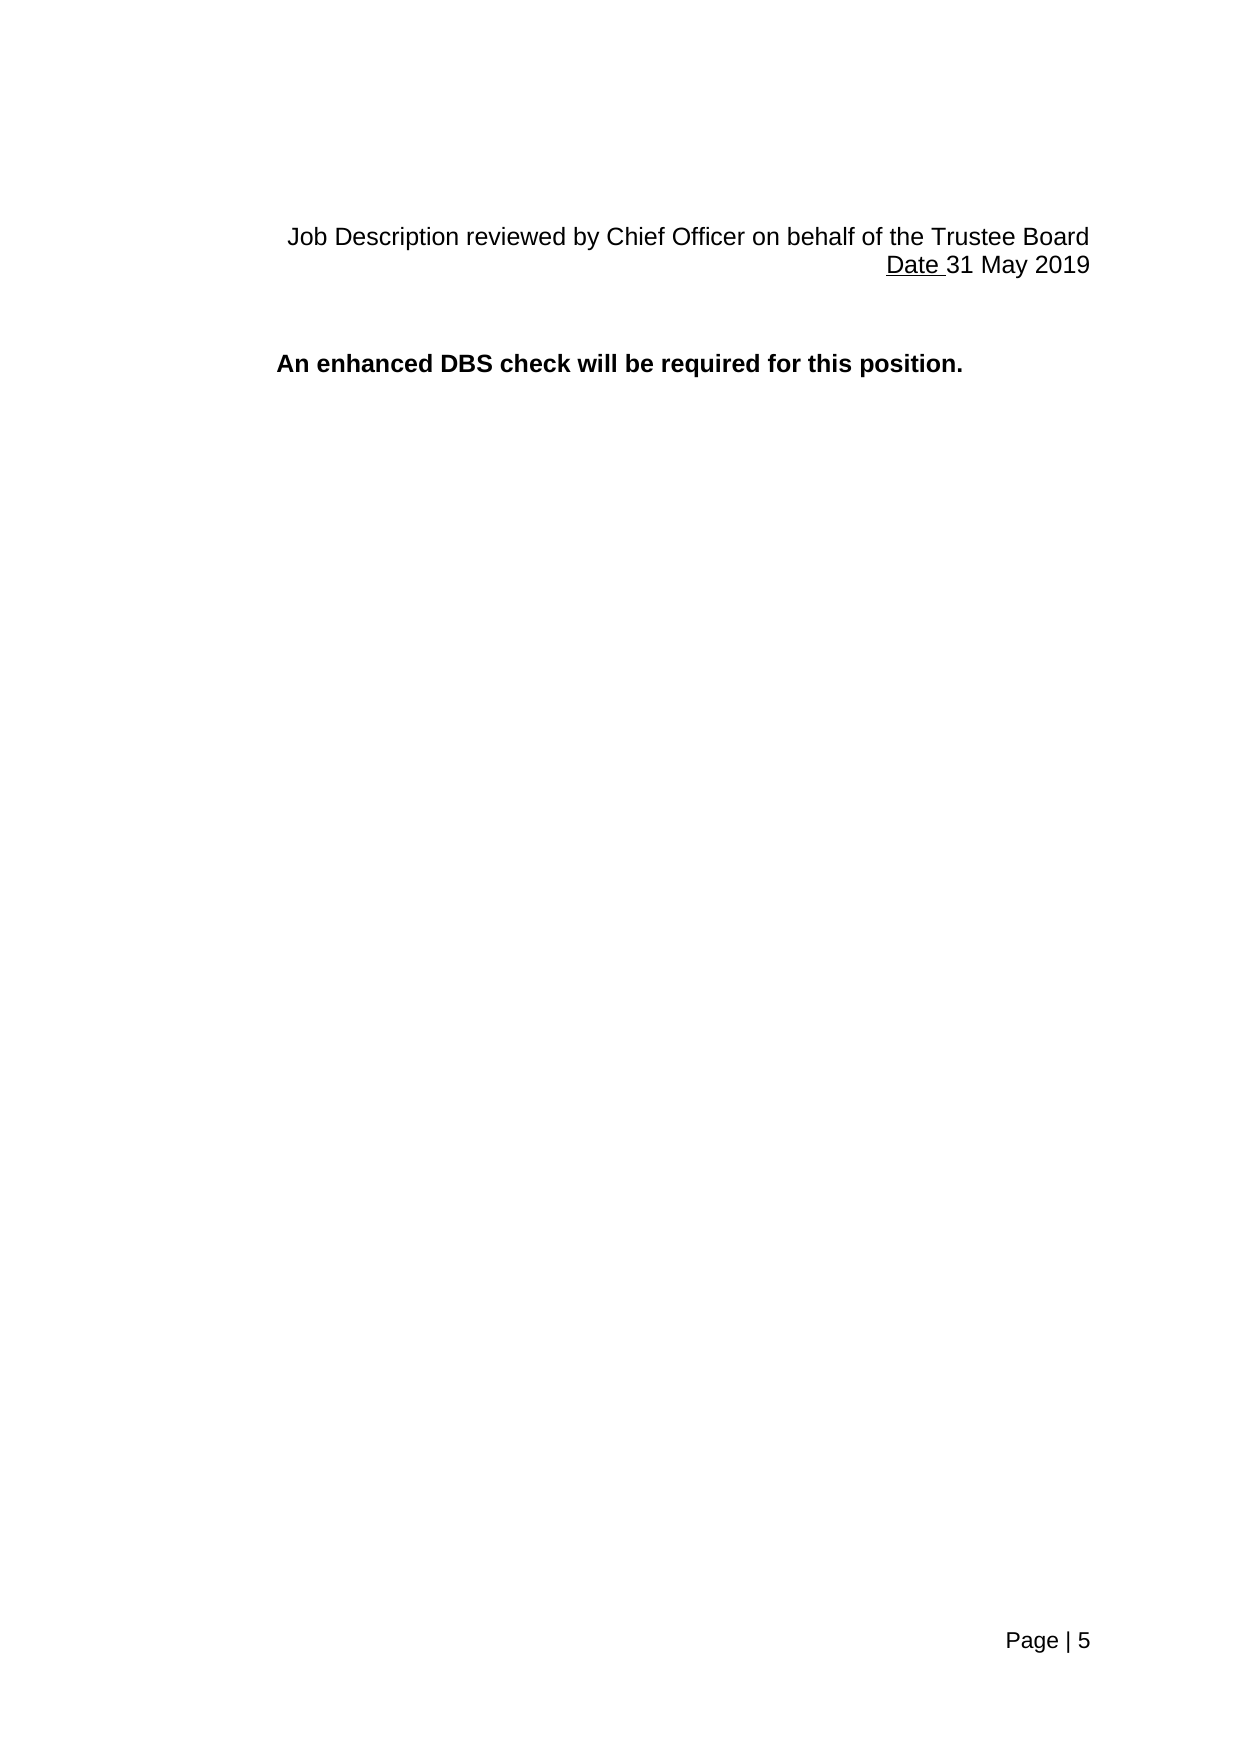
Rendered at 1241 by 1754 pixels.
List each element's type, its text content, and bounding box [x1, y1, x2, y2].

text An enhanced DBS check will be required for this position. [150, 349, 1090, 378]
list Job Description reviewed by Chief Officer on behalf of the Trustee Board [225, 221, 1090, 250]
list Date 31 May 2019 [225, 250, 1090, 279]
